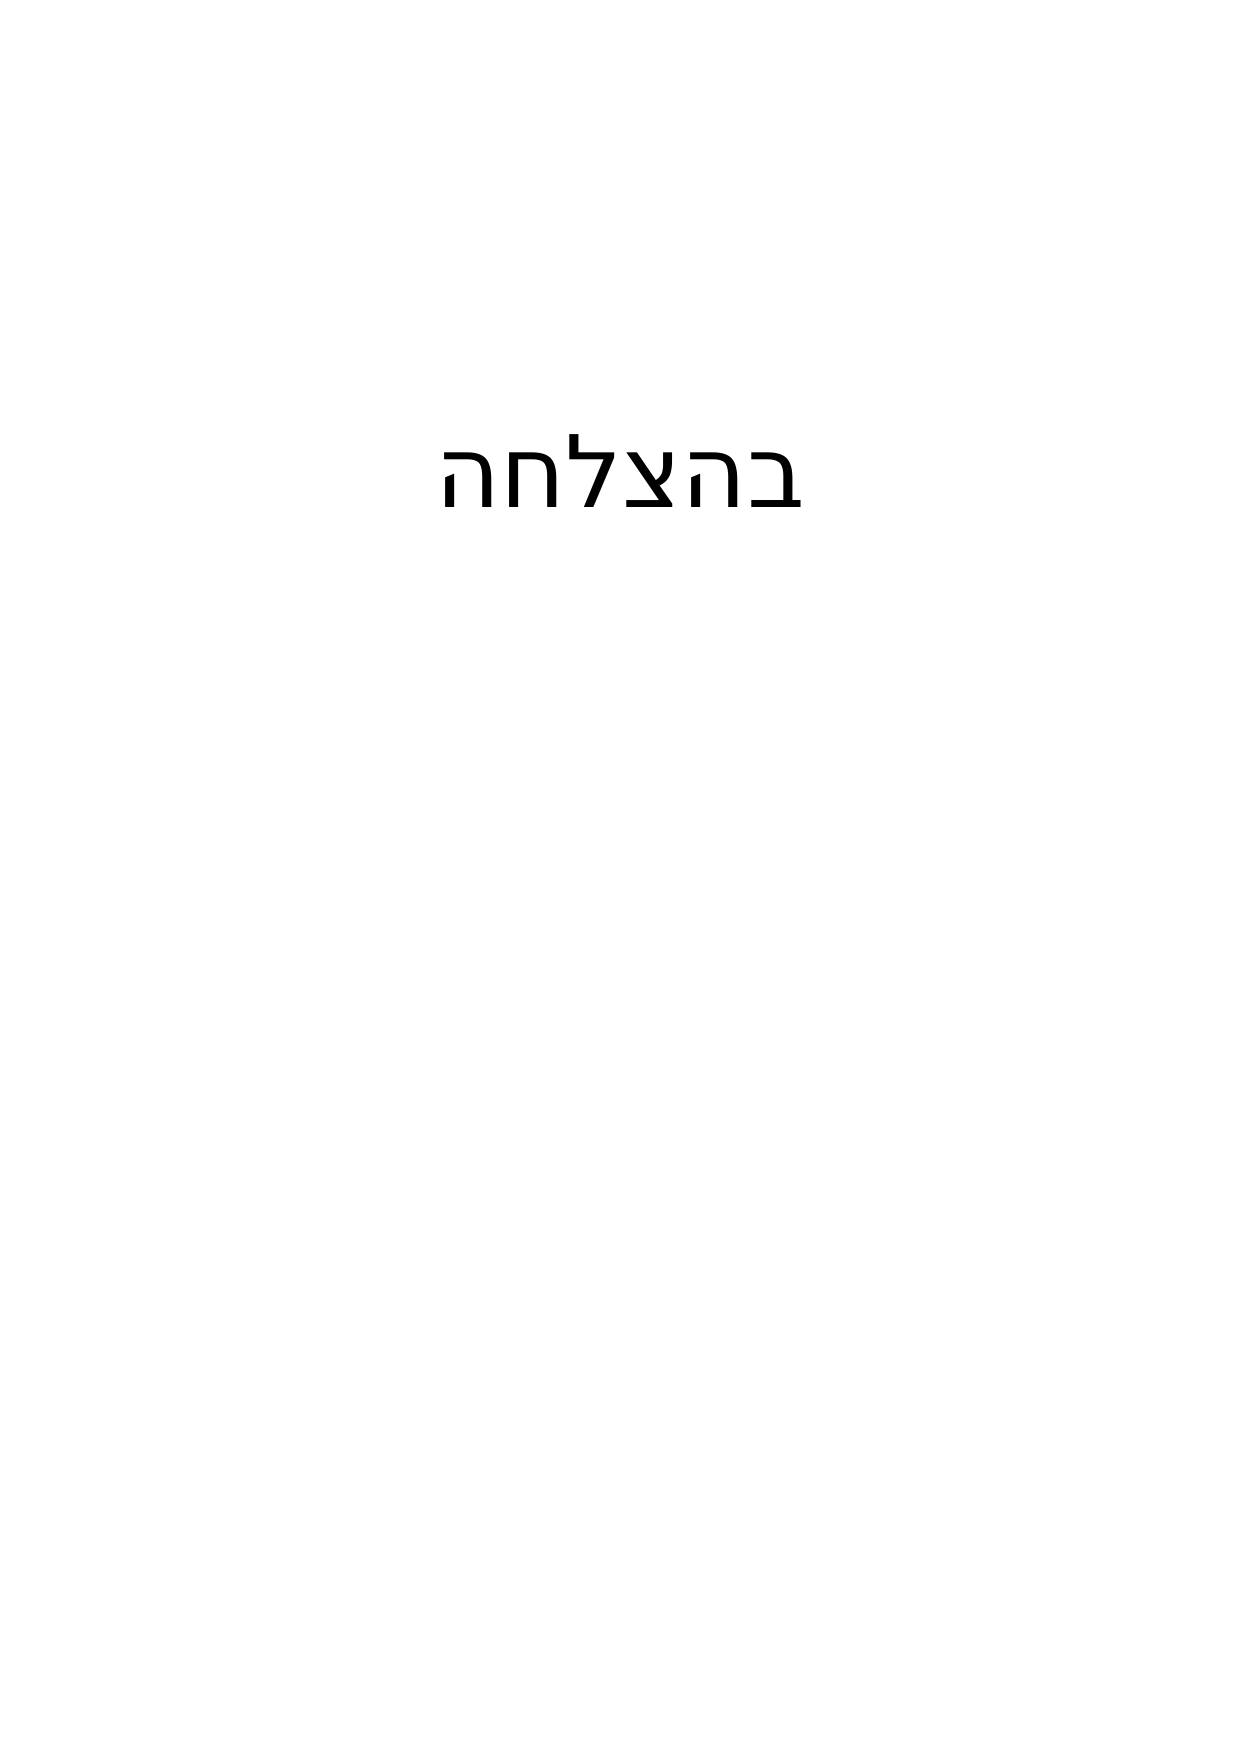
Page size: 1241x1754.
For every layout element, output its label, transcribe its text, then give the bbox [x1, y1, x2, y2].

text בהצלחה [187, 415, 1053, 532]
